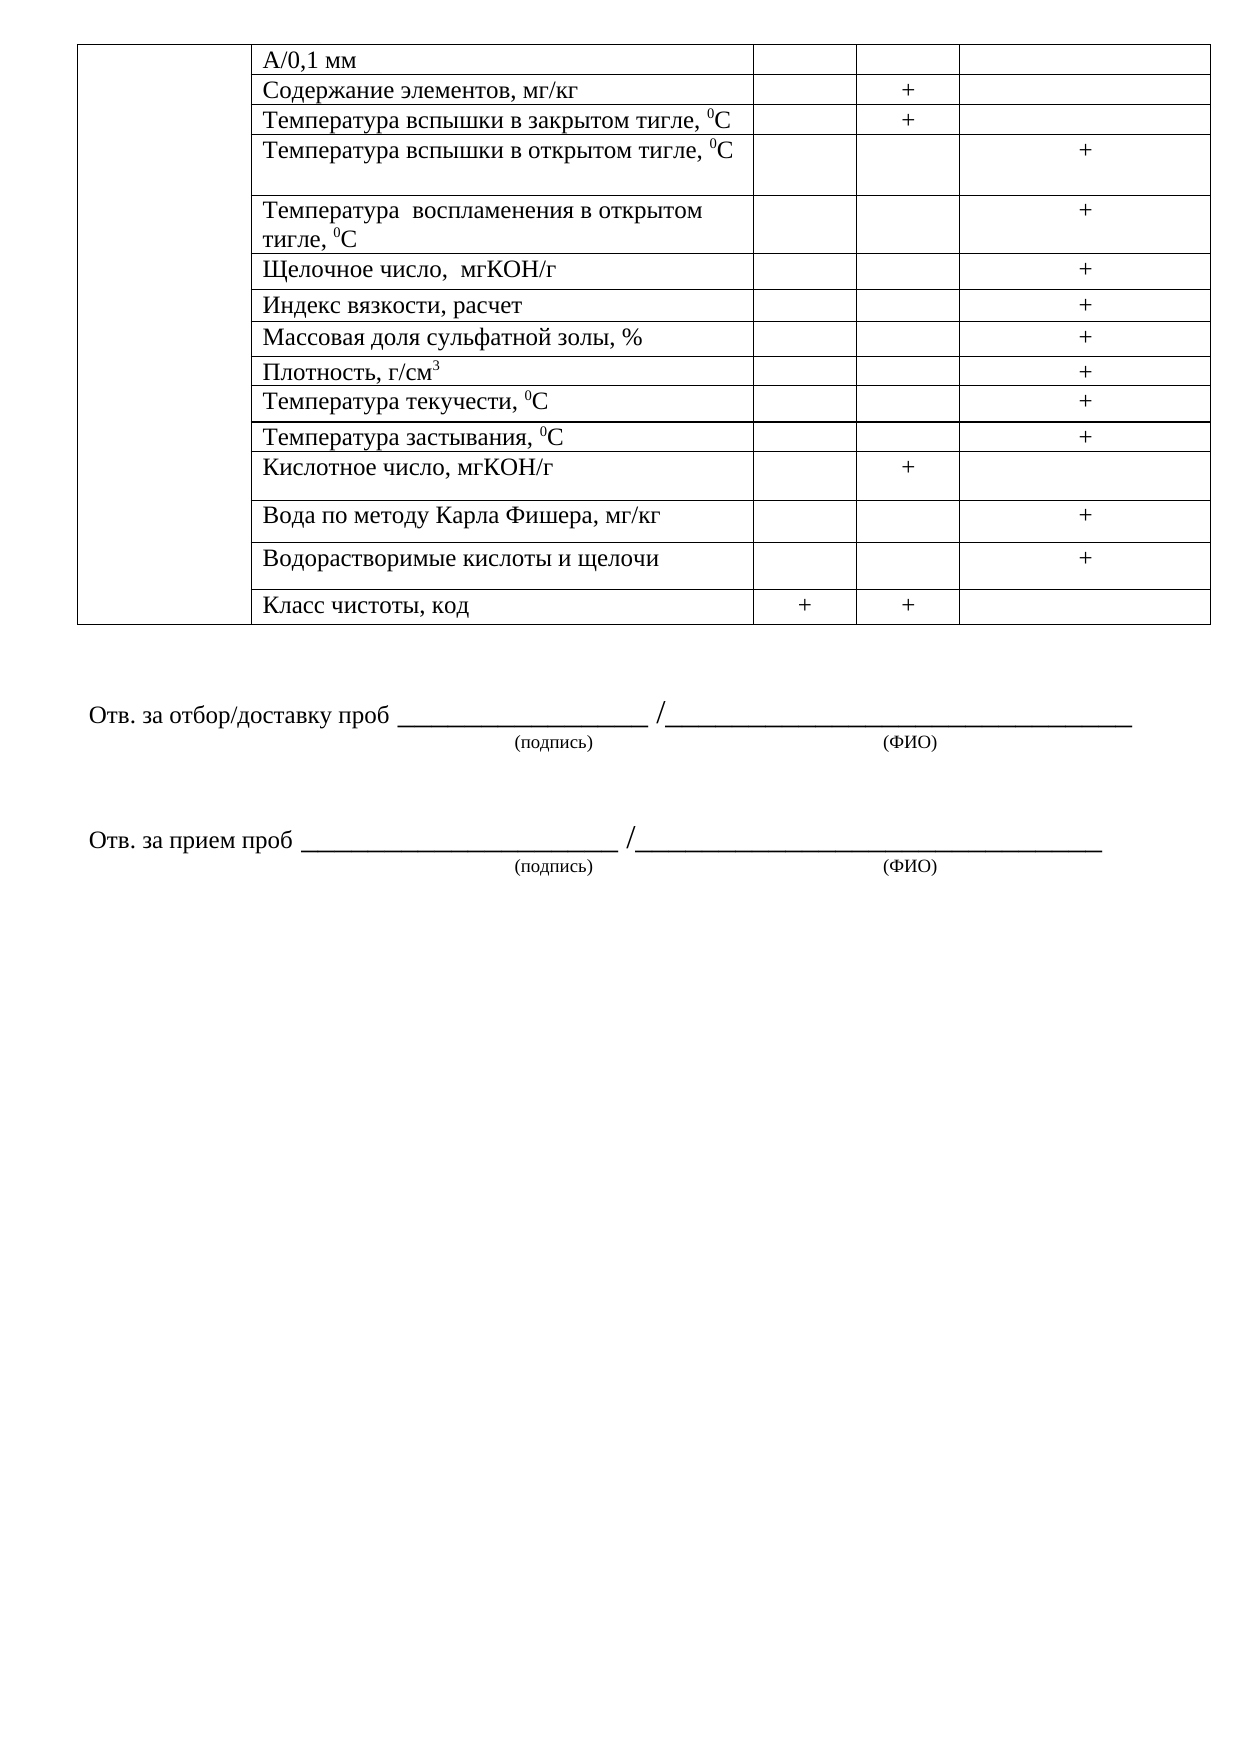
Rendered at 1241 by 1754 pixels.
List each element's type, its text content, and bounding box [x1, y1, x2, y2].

table_cell [960, 590, 1210, 624]
table_cell + [857, 105, 959, 134]
table_cell + [960, 322, 1210, 356]
table_cell + [960, 290, 1210, 321]
table_cell Класс чистоты, код [252, 590, 753, 624]
table_cell + [857, 75, 959, 104]
table_cell [857, 322, 959, 356]
table_cell [960, 45, 1210, 74]
text Отв. за прием проб ___________________ /____________________________ [89, 817, 1152, 855]
table_cell [857, 290, 959, 321]
table_cell Щелочное число, мгКОН/г [252, 254, 753, 289]
table_cell [754, 322, 856, 356]
table_cell [754, 105, 856, 134]
table_cell + [960, 357, 1210, 385]
table_cell + [960, 501, 1210, 542]
table_cell [754, 196, 856, 253]
table_cell + [857, 452, 959, 499]
table_cell [754, 386, 856, 421]
table_cell [857, 196, 959, 253]
table_cell [754, 543, 856, 589]
table_cell Температура застывания, 0С [252, 423, 753, 451]
table_cell [857, 423, 959, 451]
table_cell Температура текучести, 0С [252, 386, 753, 421]
table_cell + [754, 590, 856, 624]
table_cell + [754, 45, 856, 74]
table_cell [754, 254, 856, 289]
table_cell [960, 105, 1210, 134]
table_cell [754, 357, 856, 385]
table_cell + [960, 543, 1210, 589]
text (подпись) (ФИО) [89, 731, 1152, 752]
table_cell [857, 501, 959, 542]
table_cell Содержание элементов, мг/кг [252, 75, 753, 104]
table_cell Индекс вязкости, расчет [252, 290, 753, 321]
table_cell Кислотное число, мгКОН/г [252, 452, 753, 499]
table_cell [754, 423, 856, 451]
table_cell + [960, 135, 1210, 194]
table_cell [960, 452, 1210, 499]
table_cell [857, 135, 959, 194]
table_cell Плотность, г/см3 [252, 357, 753, 385]
table_cell + [960, 254, 1210, 289]
table_cell [960, 75, 1210, 104]
table_cell [857, 543, 959, 589]
table_cell + [960, 386, 1210, 421]
table_cell Температура вспышки в закрытом тигле, 0С [252, 105, 753, 134]
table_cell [252, 45, 753, 74]
table_cell + [857, 590, 959, 624]
table_cell Температура вспышки в открытом тигле, 0С [252, 135, 753, 194]
table_cell [754, 75, 856, 104]
table_cell [754, 290, 856, 321]
table_cell [857, 357, 959, 385]
table_cell [754, 501, 856, 542]
table_cell Массовая доля сульфатной золы, % [252, 322, 753, 356]
table_cell + [857, 45, 959, 74]
text (подпись) (ФИО) [89, 855, 1152, 877]
table_cell [857, 386, 959, 421]
table_cell + [960, 196, 1210, 253]
table_cell Температура воспламенения в открытом тигле, 0С [252, 196, 753, 253]
table_cell Вода по методу Карла Фишера, мг/кг [252, 501, 753, 542]
table_cell [754, 135, 856, 194]
table_cell + [960, 423, 1210, 451]
text Отв. за отбор/доставку проб _______________ /____________________________ [89, 692, 1152, 731]
table_cell [754, 452, 856, 499]
table_cell [857, 254, 959, 289]
table_cell Водорастворимые кислоты и щелочи [252, 543, 753, 589]
